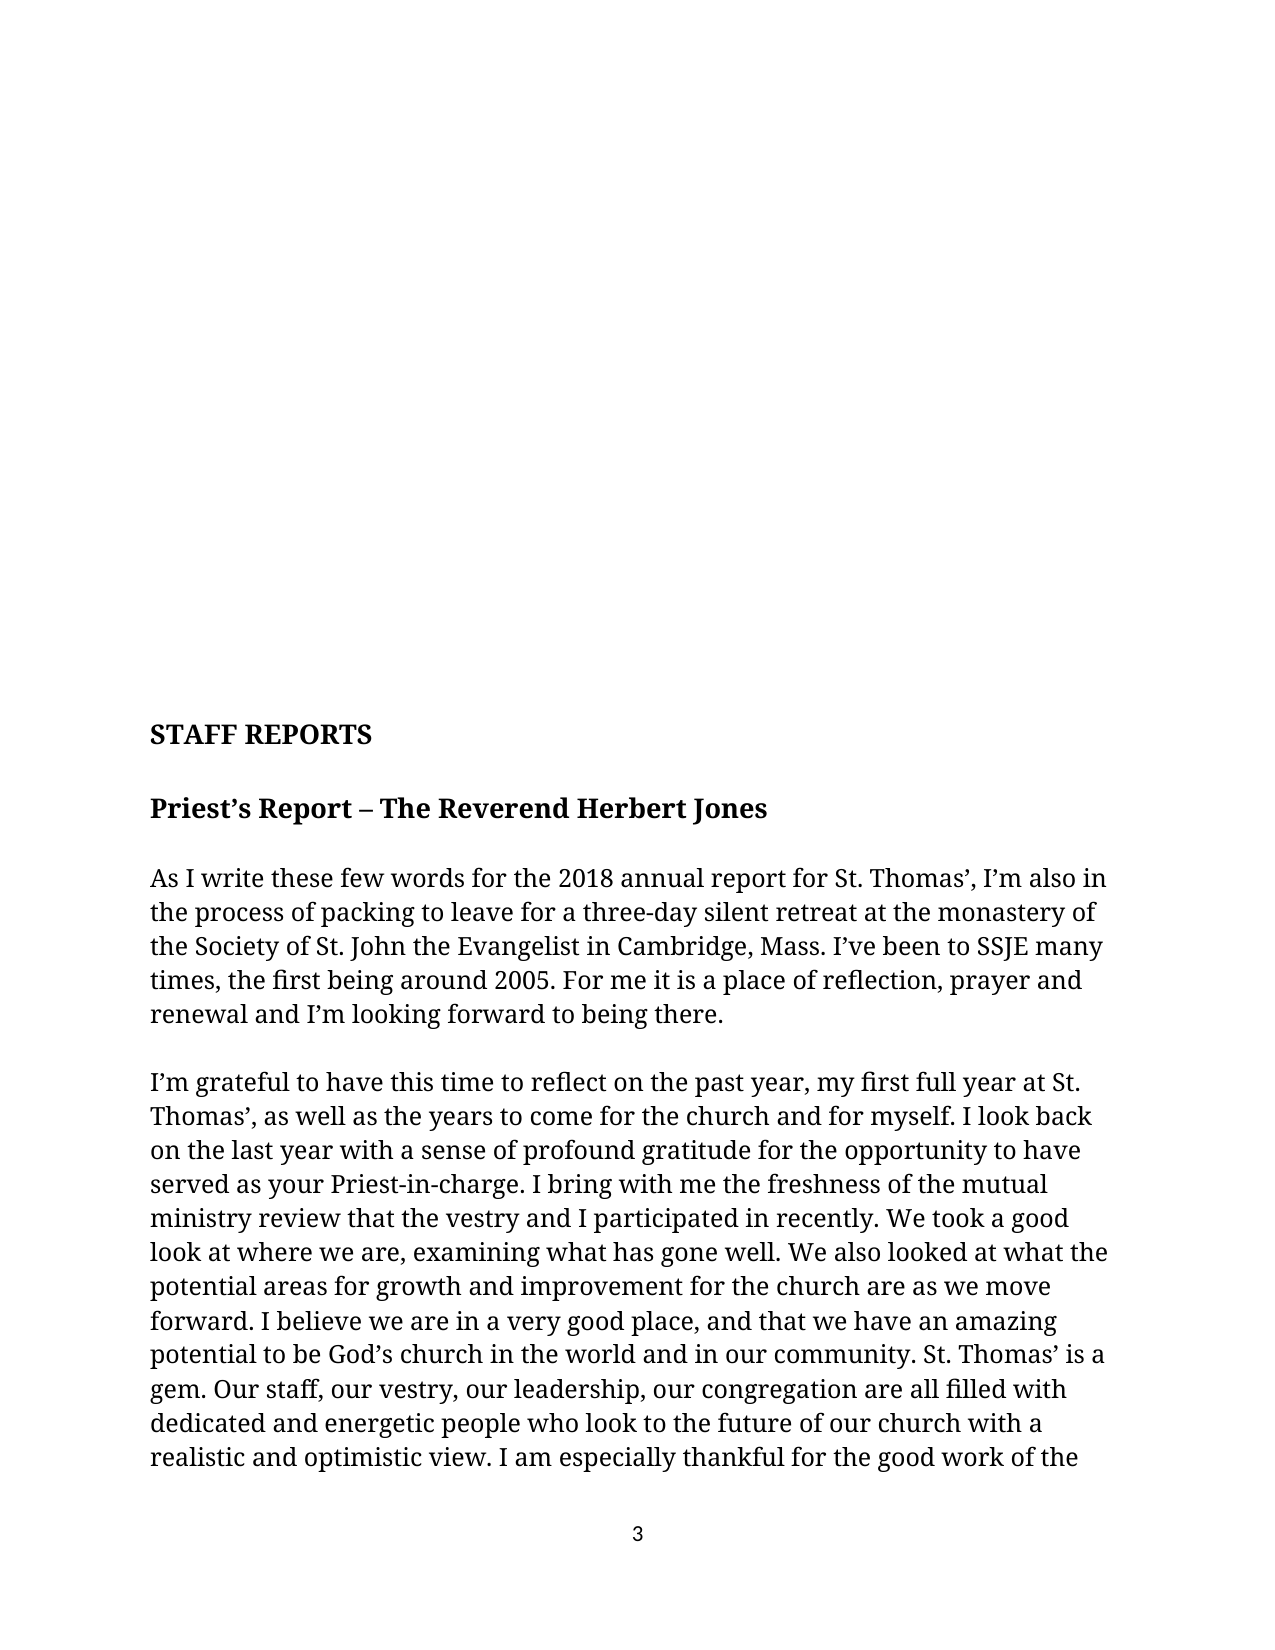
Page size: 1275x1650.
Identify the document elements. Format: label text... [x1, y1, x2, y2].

text As I write these few words for the 2018 annual report for St. Thomas’, I’m also in the process of packing to leave for a three-day silent retreat at the monastery of the Society of St. John the Evangelist in Cambridge, Mass. I’ve been to SSJE many times, the first being around 2005. For me it is a place of reflection, prayer and renewal and I’m looking forward to being there. [150, 860, 1125, 1031]
text Priest’s Report – The Reverend Herbert Jones [150, 789, 1125, 826]
text STAFF REPORTS [150, 716, 1125, 752]
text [150, 1065, 1125, 1473]
